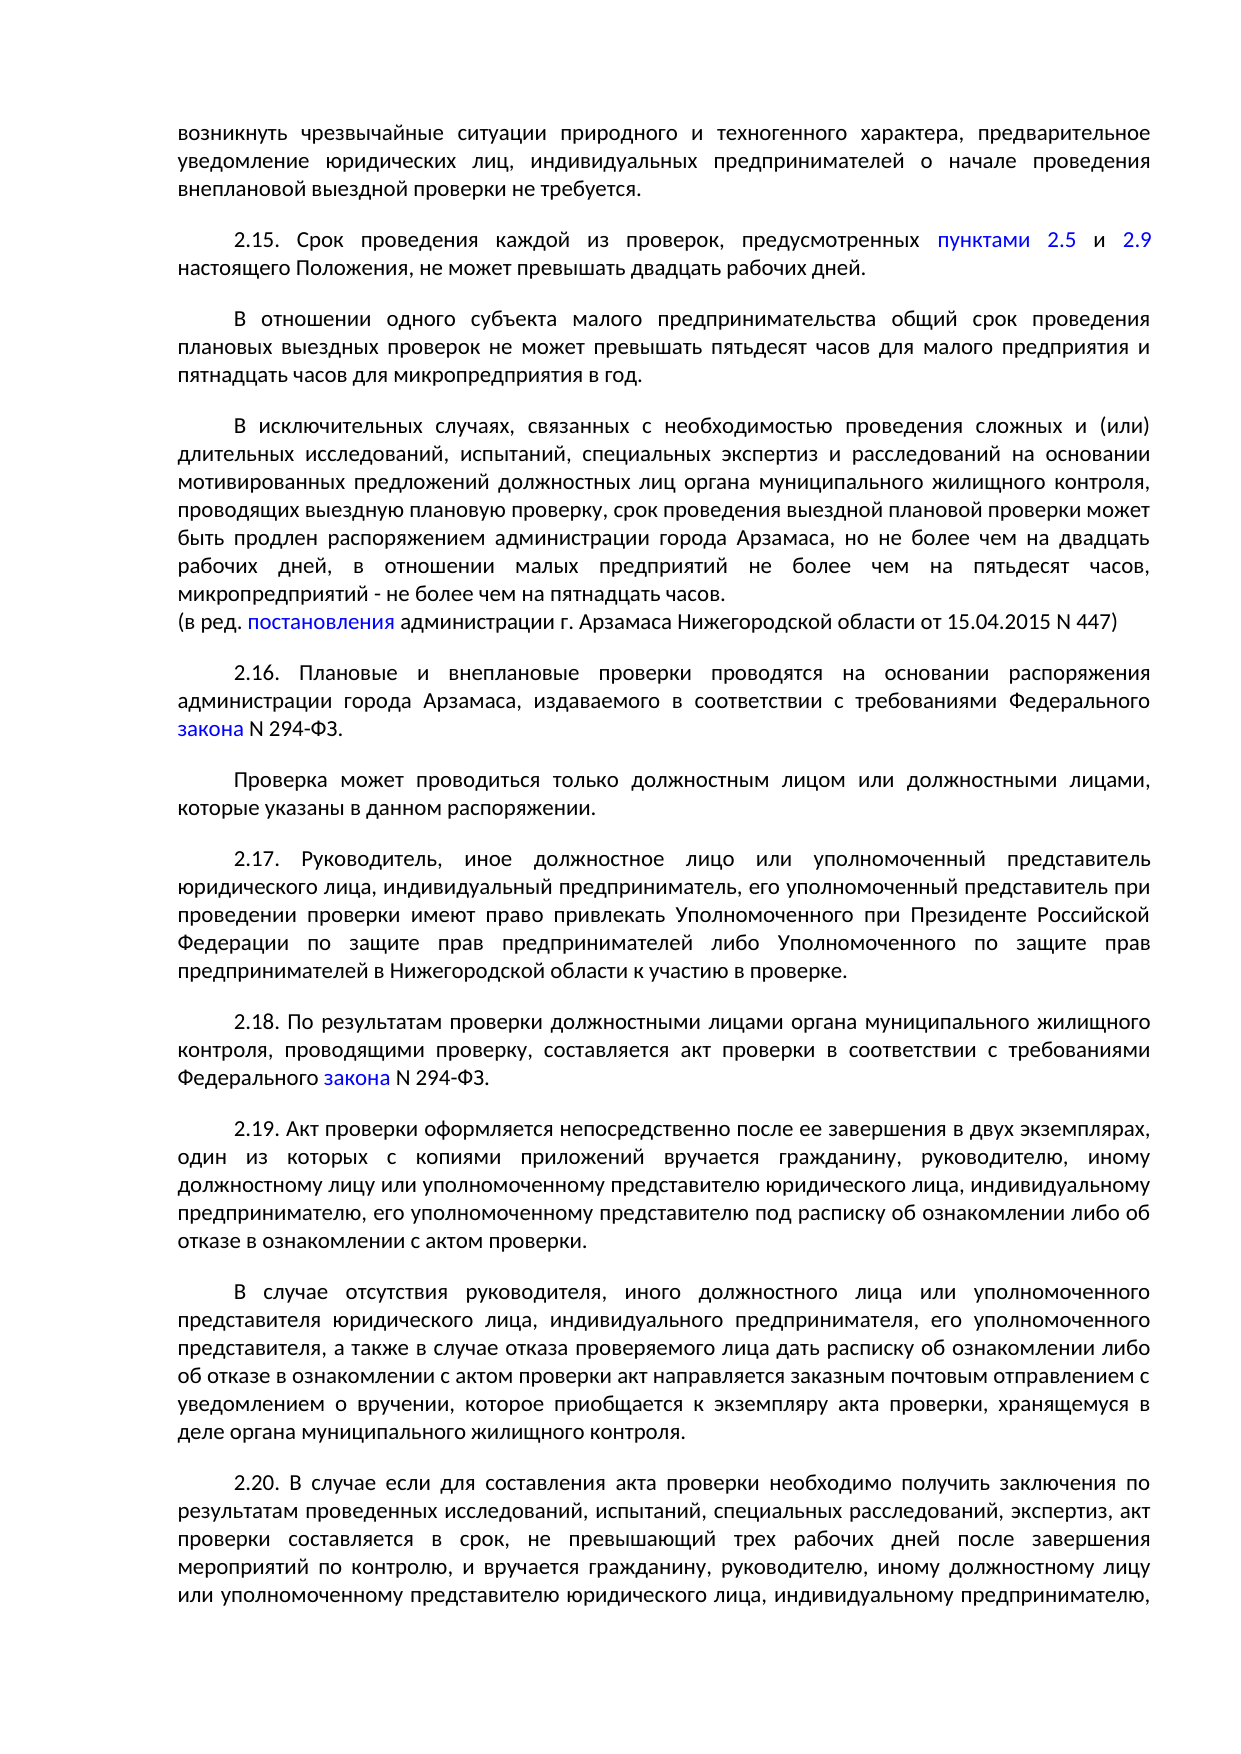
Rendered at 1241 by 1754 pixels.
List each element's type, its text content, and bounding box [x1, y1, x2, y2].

text 2.16. Плановые и внеплановые проверки проводятся на основании распоряжения администрации города Арзамаса, издаваемого в соответствии с требованиями Федерального закона N 294-ФЗ. [177, 658, 1152, 742]
text (в ред. постановления администрации г. Арзамаса Нижегородской области от 15.04.2015 N 447) [177, 607, 1152, 635]
text 2.15. Срок проведения каждой из проверок, предусмотренных пунктами 2.5 и 2.9 настоящего Положения, не может превышать двадцать рабочих дней. [177, 225, 1152, 281]
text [177, 1468, 1152, 1608]
text 2.17. Руководитель, иное должностное лицо или уполномоченный представитель юридического лица, индивидуальный предприниматель, его уполномоченный представитель при проведении проверки имеют право привлекать Уполномоченного при Президенте Российской Федерации по защите прав предпринимателей либо Уполномоченного по защите прав предпринимателей в Нижегородской области к участию в проверке. [177, 844, 1152, 984]
text В отношении одного субъекта малого предпринимательства общий срок проведения плановых выездных проверок не может превышать пятьдесят часов для малого предприятия и пятнадцать часов для микропредприятия в год. [177, 304, 1152, 388]
text 2.19. Акт проверки оформляется непосредственно после ее завершения в двух экземплярах, один из которых с копиями приложений вручается гражданину, руководителю, иному должностному лицу или уполномоченному представителю юридического лица, индивидуальному предпринимателю, его уполномоченному представителю под расписку об ознакомлении либо об отказе в ознакомлении с актом проверки. [177, 1114, 1152, 1254]
text Проверка может проводиться только должностным лицом или должностными лицами, которые указаны в данном распоряжении. [177, 765, 1152, 821]
text В исключительных случаях, связанных с необходимостью проведения сложных и (или) длительных исследований, испытаний, специальных экспертиз и расследований на основании мотивированных предложений должностных лиц органа муниципального жилищного контроля, проводящих выездную плановую проверку, срок проведения выездной плановой проверки может быть продлен распоряжением администрации города Арзамаса, но не более чем на двадцать рабочих дней, в отношении малых предприятий не более чем на пятьдесят часов, микропредприятий - не более чем на пятнадцать часов. [177, 411, 1152, 607]
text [177, 118, 1152, 202]
text В случае отсутствия руководителя, иного должностного лица или уполномоченного представителя юридического лица, индивидуального предпринимателя, его уполномоченного представителя, а также в случае отказа проверяемого лица дать расписку об ознакомлении либо об отказе в ознакомлении с актом проверки акт направляется заказным почтовым отправлением с уведомлением о вручении, которое приобщается к экземпляру акта проверки, хранящемуся в деле органа муниципального жилищного контроля. [177, 1277, 1152, 1445]
text 2.18. По результатам проверки должностными лицами органа муниципального жилищного контроля, проводящими проверку, составляется акт проверки в соответствии с требованиями Федерального закона N 294-ФЗ. [177, 1007, 1152, 1091]
